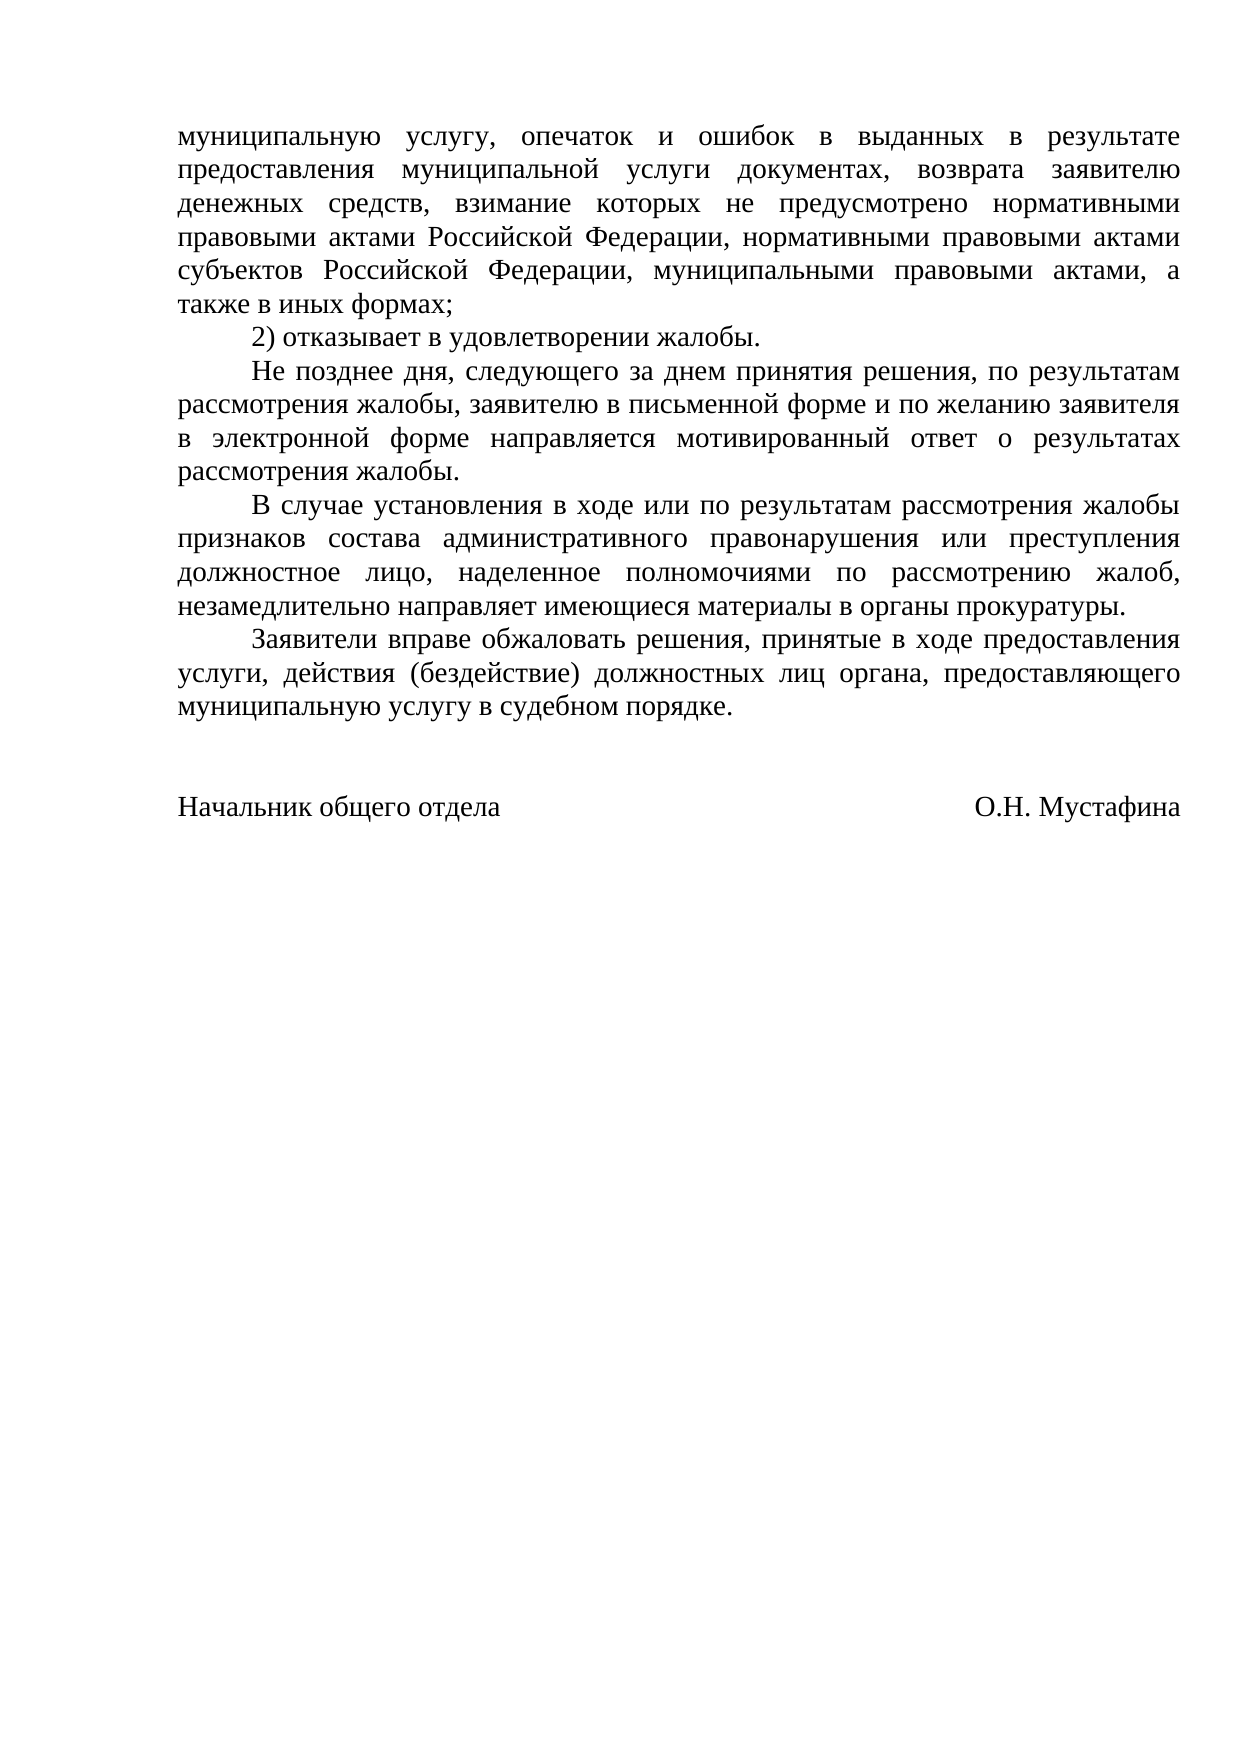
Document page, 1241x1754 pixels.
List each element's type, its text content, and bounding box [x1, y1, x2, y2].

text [177, 118, 1181, 319]
text В случае установления в ходе или по результатам рассмотрения жалобы признаков состава административного правонарушения или преступления должностное лицо, наделенное полномочиями по рассмотрению жалоб, незамедлительно направляет имеющиеся материалы в органы прокуратуры. [177, 487, 1181, 621]
text Начальник общего отдела О.Н. Мустафина [177, 789, 1181, 822]
text Не позднее дня, следующего за днем принятия решения, по результатам рассмотрения жалобы, заявителю в письменной форме и по желанию заявителя в электронной форме направляется мотивированный ответ о результатах рассмотрения жалобы. [177, 353, 1181, 487]
text 2) отказывает в удовлетворении жалобы. [177, 319, 1181, 353]
text Заявители вправе обжаловать решения, принятые в ходе предоставления услуги, действия (бездействие) должностных лиц органа, предоставляющего муниципальную услугу в судебном порядке. [177, 621, 1181, 722]
